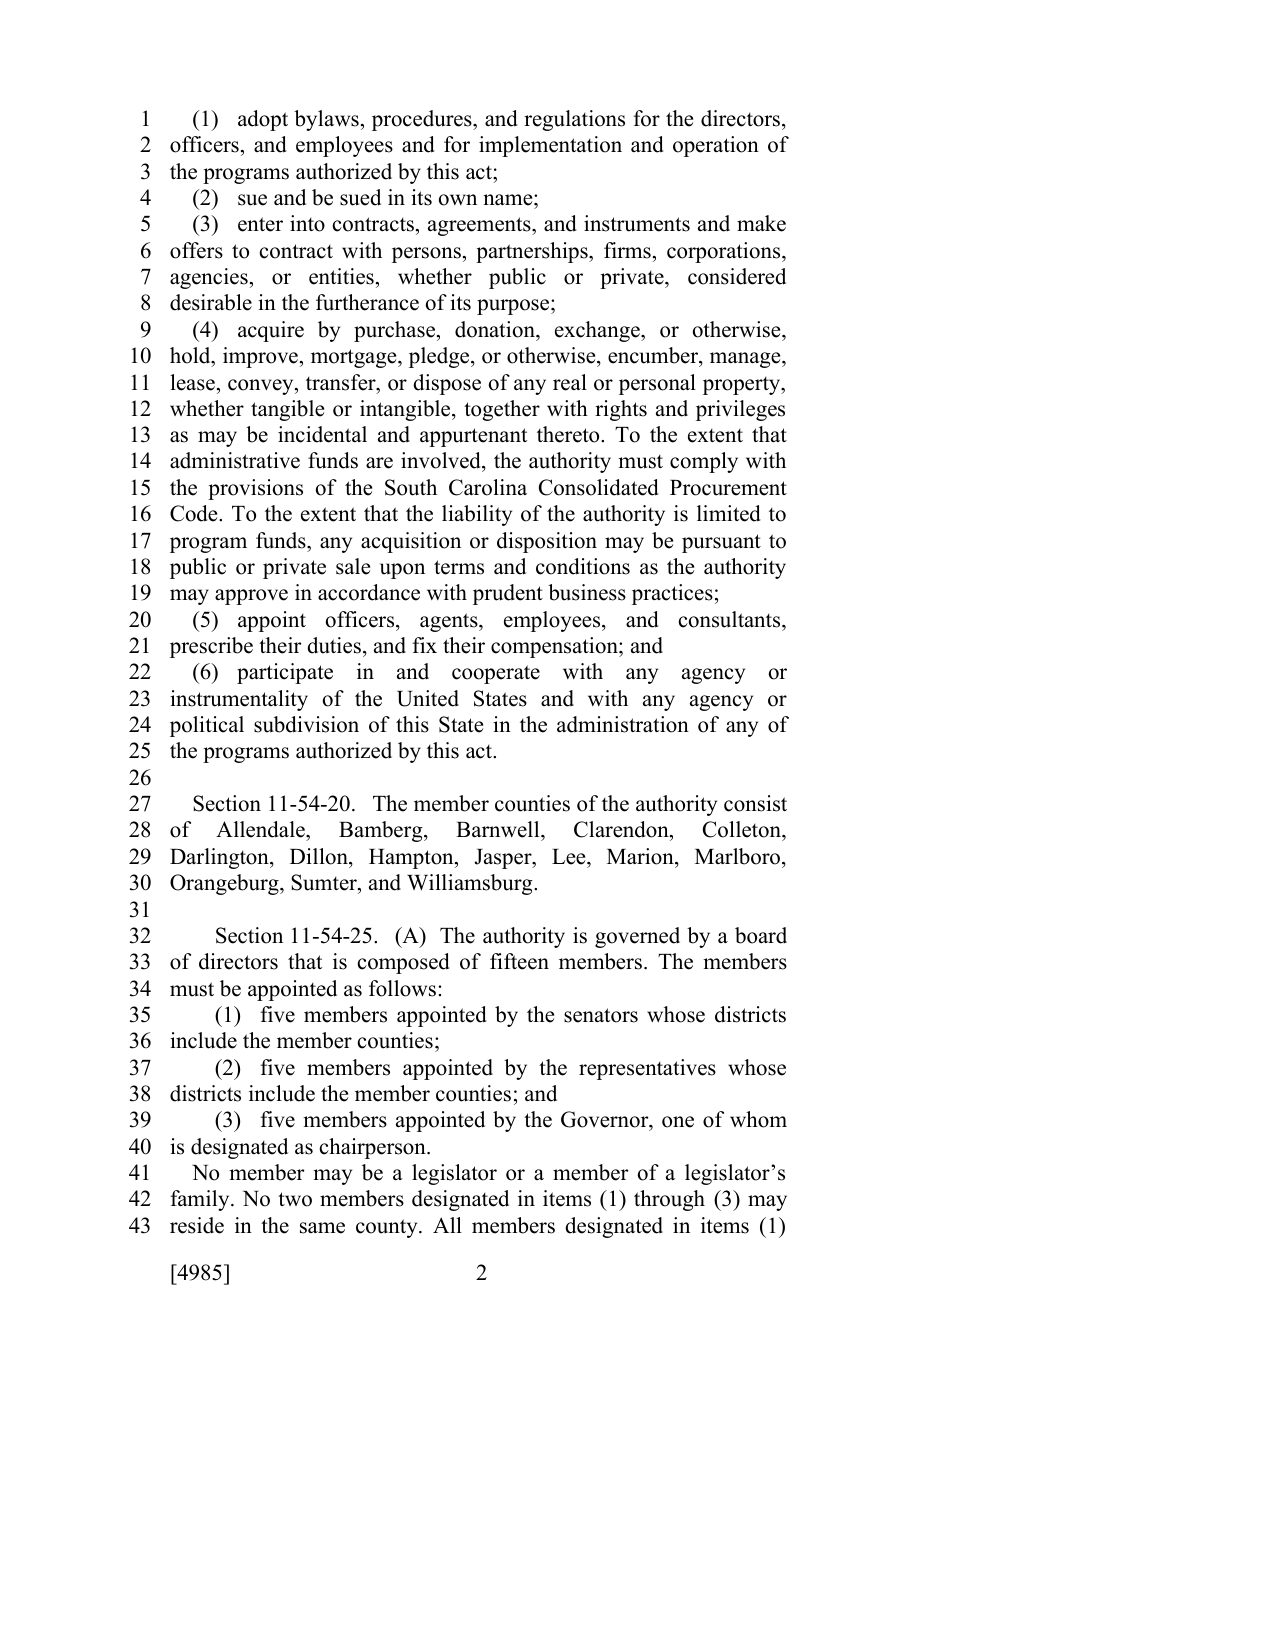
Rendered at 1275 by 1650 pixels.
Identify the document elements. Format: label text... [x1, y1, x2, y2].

text (5) appoint officers, agents, employees, and consultants, prescribe their duties, and fix their compensation; and [169, 606, 787, 658]
text (4) acquire by purchase, donation, exchange, or otherwise, hold, improve, mortgage, pledge, or otherwise, encumber, manage, lease, convey, transfer, or dispose of any real or personal property, whether tangible or intangible, together with rights and privileges as may be incidental and appurtenant thereto. To the extent that administrative funds are involved, the authority must comply with the provisions of the South Carolina Consolidated Procurement Code. To the extent that the liability of the authority is limited to program funds, any acquisition or disposition may be pursuant to public or private sale upon terms and conditions as the authority may approve in accordance with prudent business practices; [169, 316, 787, 606]
text (1) adopt bylaws, procedures, and regulations for the directors, officers, and employees and for implementation and operation of the programs authorized by this act; [169, 105, 787, 184]
text Section 11-54-25. (A) The authority is governed by a board of directors that is composed of fifteen members. The members must be appointed as follows: [169, 922, 787, 1001]
text (2) sue and be sued in its own name; [169, 184, 787, 210]
text (6) participate in and cooperate with any agency or instrumentality of the United States and with any agency or political subdivision of this State in the administration of any of the programs authorized by this act. [169, 658, 787, 764]
text (3) five members appointed by the Governor, one of whom is designated as chairperson. [169, 1106, 787, 1159]
text (1) five members appointed by the senators whose districts include the member counties; [169, 1001, 787, 1054]
text (2) five members appointed by the representatives whose districts include the member counties; and [169, 1054, 787, 1106]
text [169, 1159, 787, 1238]
text Section 11-54-20. The member counties of the authority consist of Allendale, Bamberg, Barnwell, Clarendon, Colleton, Darlington, Dillon, Hampton, Jasper, Lee, Marion, Marlboro, Orangeburg, Sumter, and Williamsburg. [169, 790, 787, 896]
text (3) enter into contracts, agreements, and instruments and make offers to contract with persons, partnerships, firms, corporations, agencies, or entities, whether public or private, considered desirable in the furtherance of its purpose; [169, 210, 787, 316]
